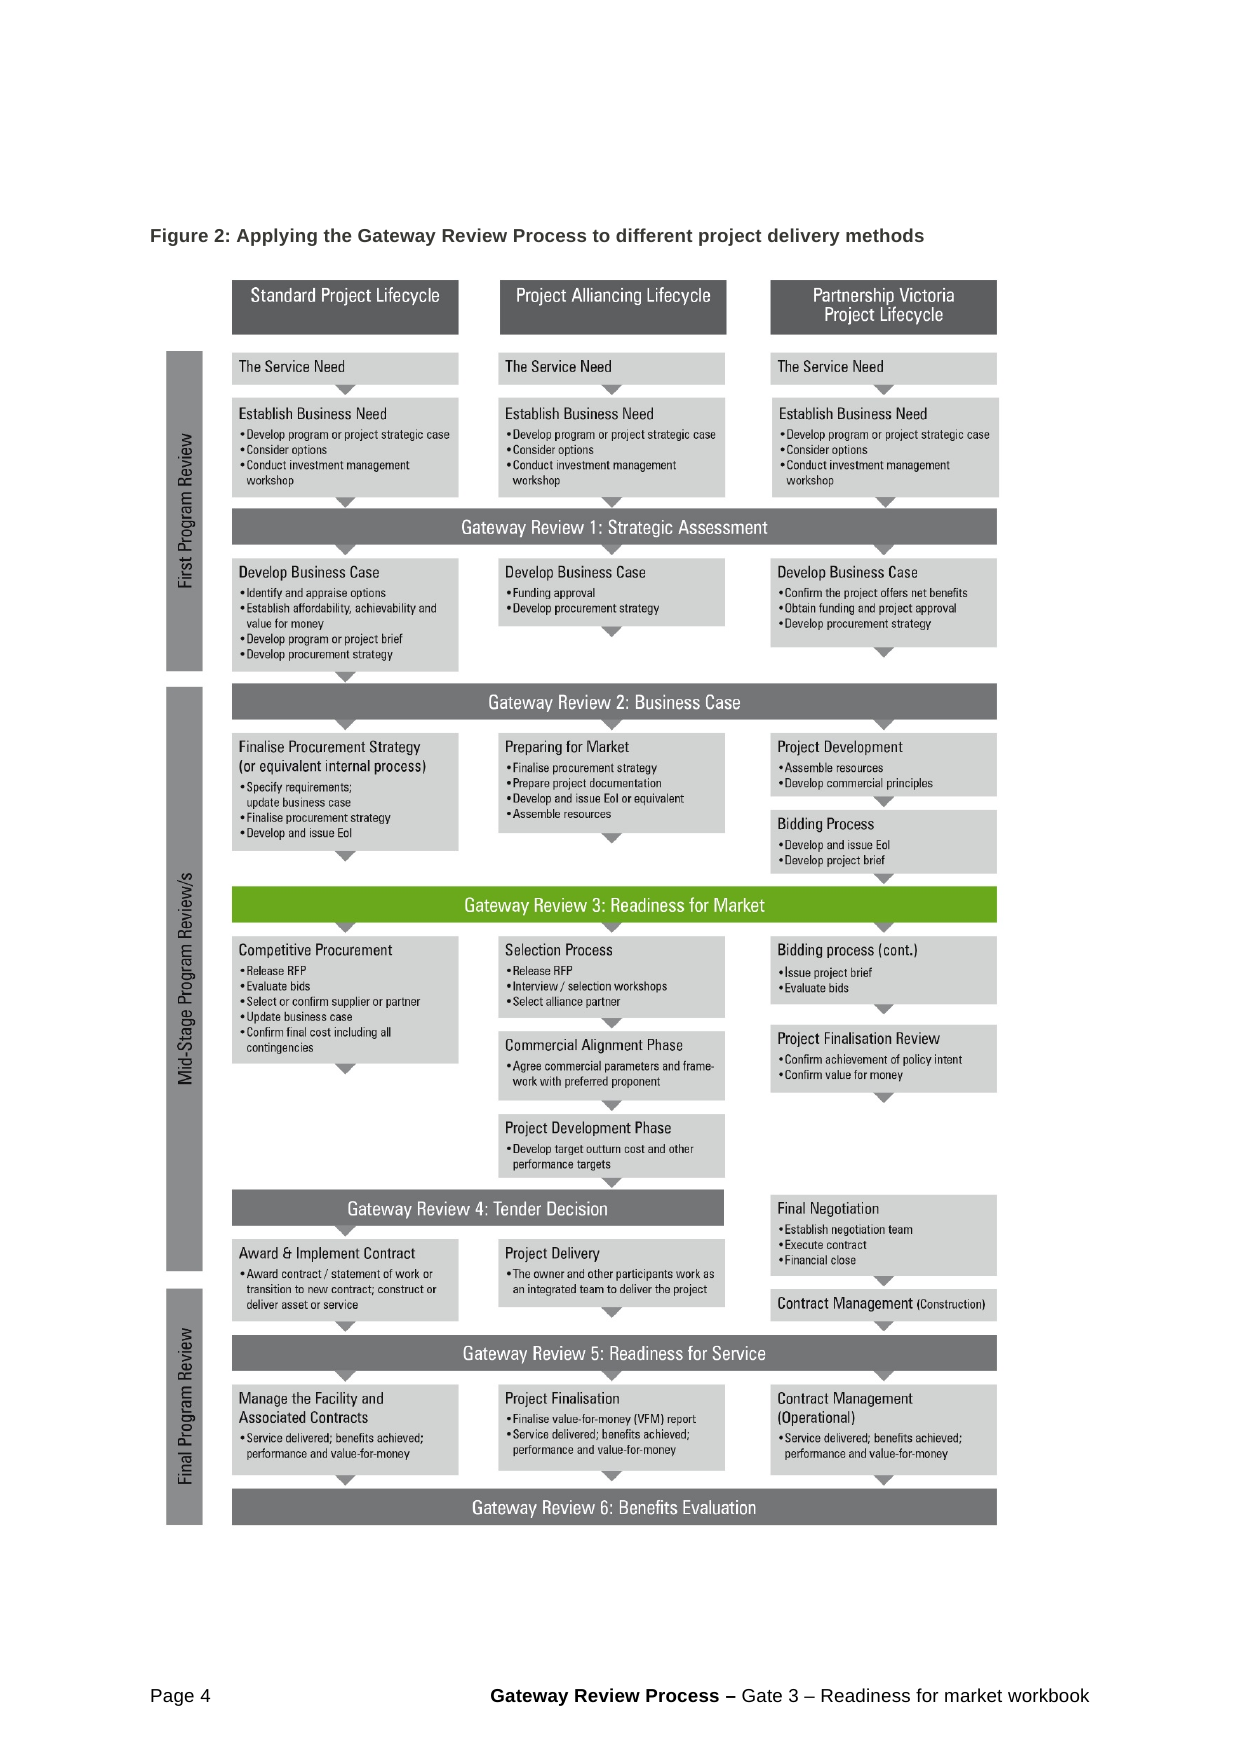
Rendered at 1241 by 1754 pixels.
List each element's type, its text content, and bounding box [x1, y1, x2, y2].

picture [150, 267, 1015, 1543]
text Figure 2: Applying the Gateway Review Process to different project delivery methods [150, 225, 1090, 247]
